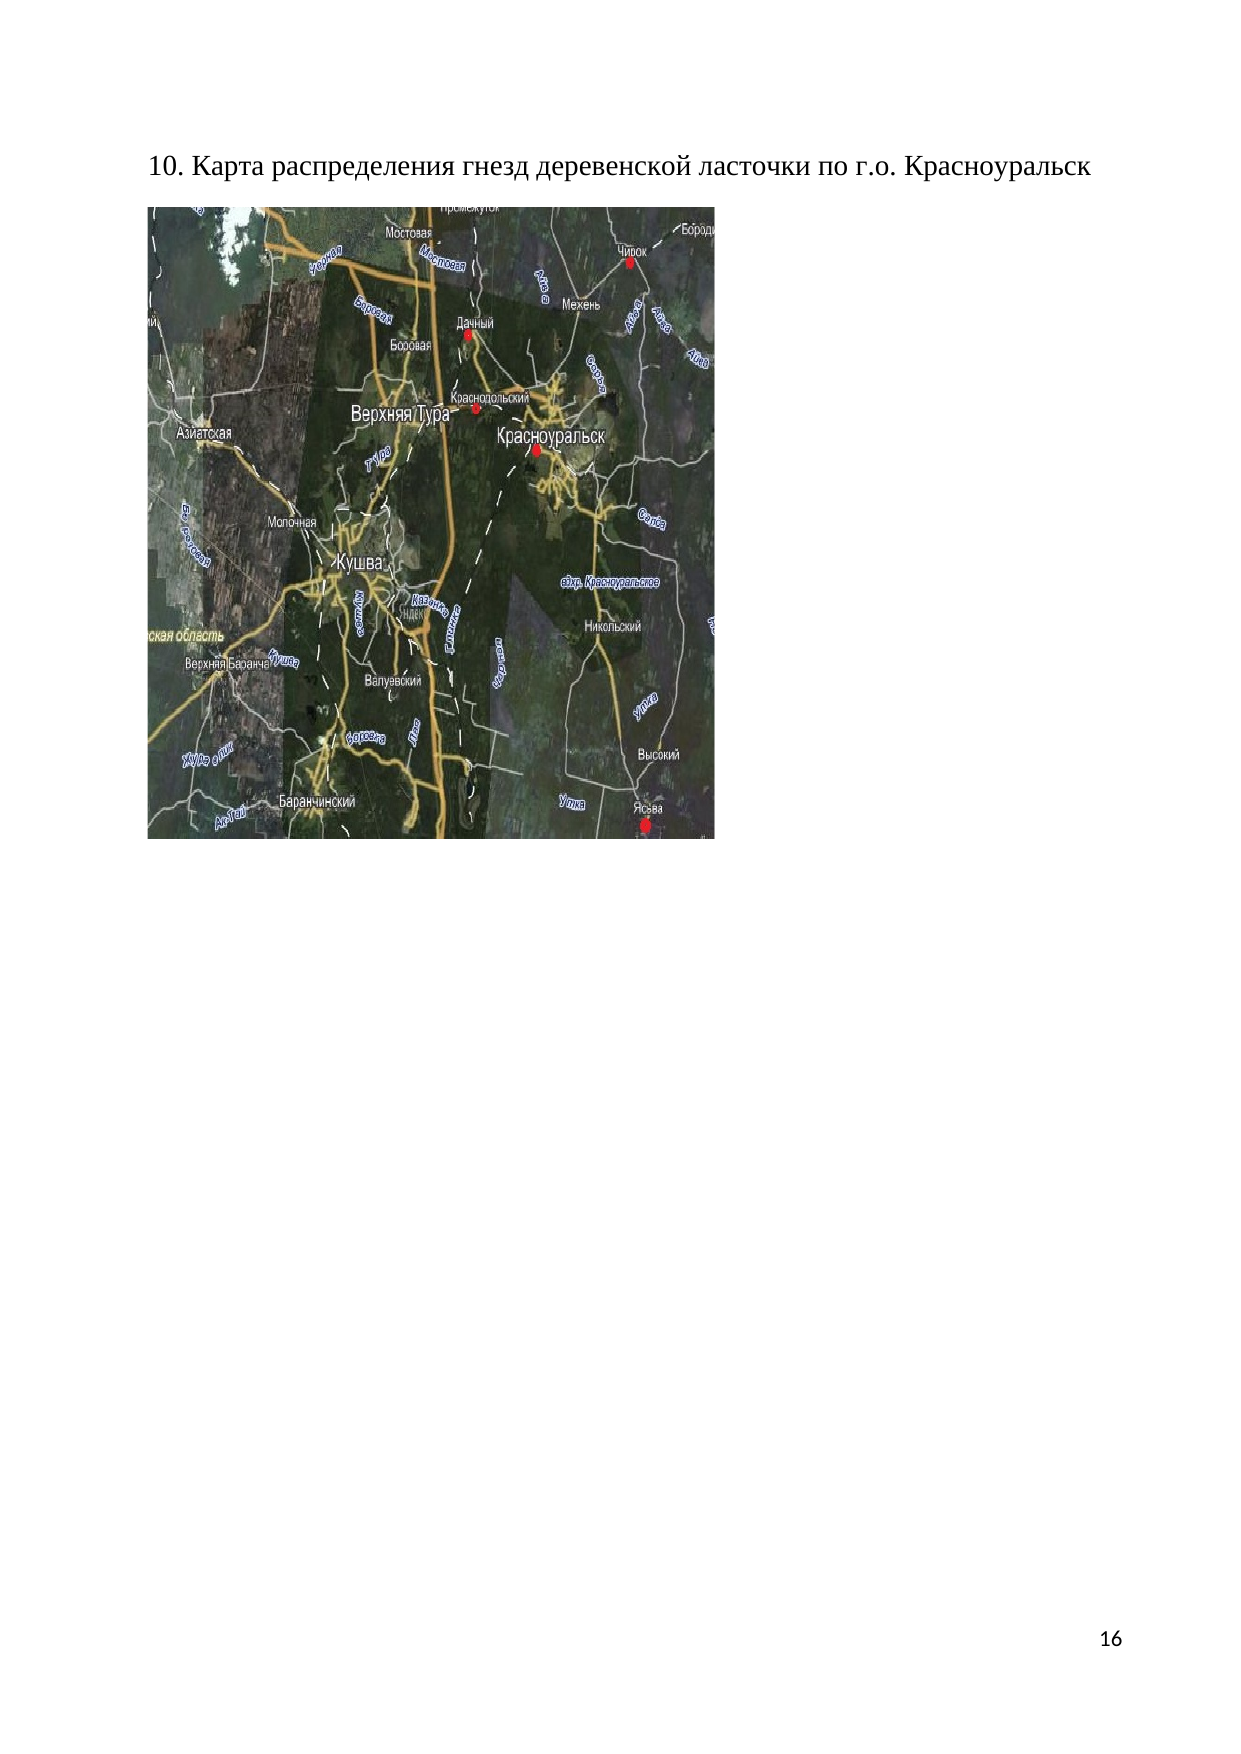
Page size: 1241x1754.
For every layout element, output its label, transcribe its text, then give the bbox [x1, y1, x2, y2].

text 10. Карта распределения гнезд деревенской ласточки по г.о. Красноуральск [148, 148, 1122, 181]
picture [147, 207, 715, 839]
